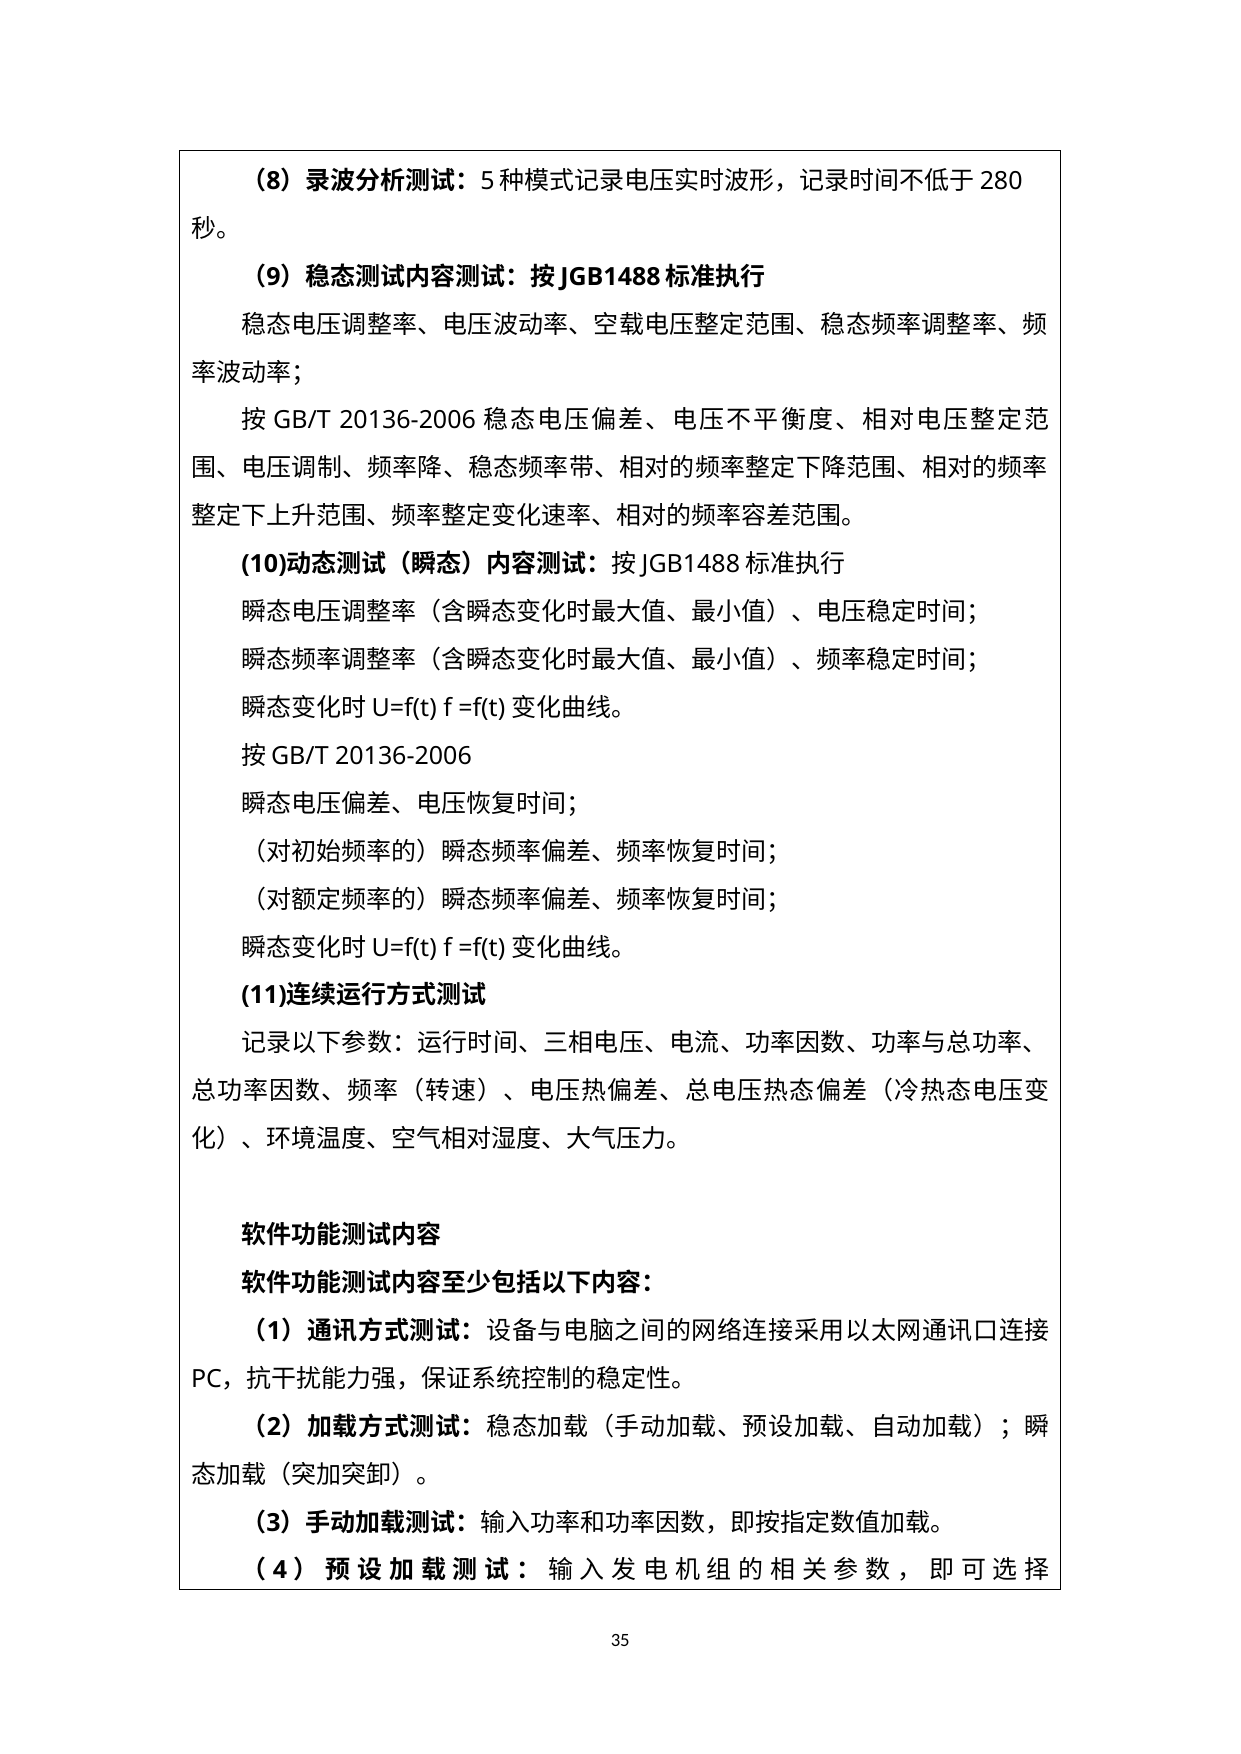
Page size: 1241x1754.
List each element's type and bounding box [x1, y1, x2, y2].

table_cell [180, 151, 1060, 1588]
